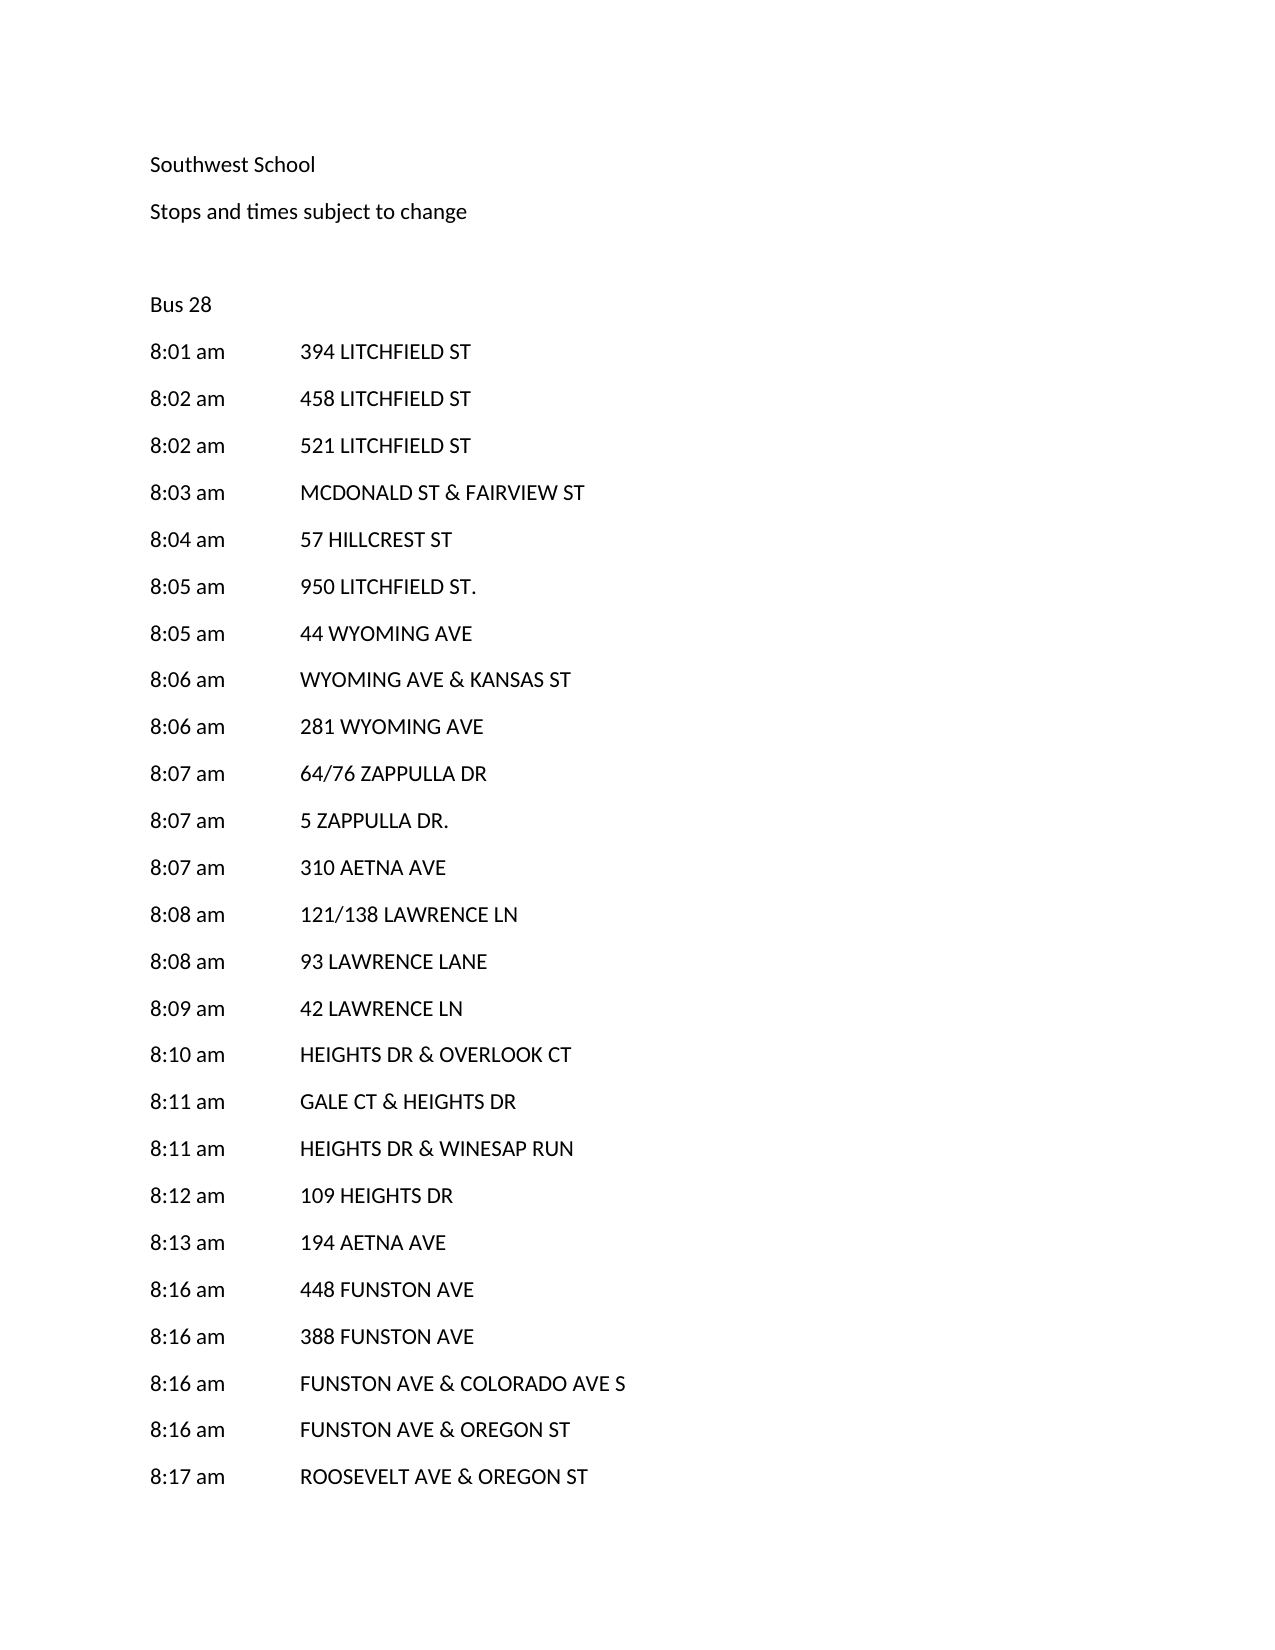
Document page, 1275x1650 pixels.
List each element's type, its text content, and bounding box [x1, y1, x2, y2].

text 8:13 am 194 AETNA AVE [150, 1228, 1125, 1256]
text 8:07 am 64/76 ZAPPULLA DR [150, 759, 1125, 787]
text 8:05 am 44 WYOMING AVE [150, 619, 1125, 647]
text 8:02 am 521 LITCHFIELD ST [150, 431, 1125, 459]
text 8:08 am 93 LAWRENCE LANE [150, 947, 1125, 975]
text Bus 28 [150, 291, 1125, 319]
text Southwest School [150, 150, 1125, 178]
text 8:06 am 281 WYOMING AVE [150, 712, 1125, 741]
text 8:06 am WYOMING AVE & KANSAS ST [150, 666, 1125, 694]
text 8:03 am MCDONALD ST & FAIRVIEW ST [150, 478, 1125, 506]
text 8:10 am HEIGHTS DR & OVERLOOK CT [150, 1041, 1125, 1069]
text 8:16 am FUNSTON AVE & COLORADO AVE S [150, 1369, 1125, 1397]
text Stops and times subject to change [150, 197, 1125, 225]
text 8:11 am HEIGHTS DR & WINESAP RUN [150, 1134, 1125, 1162]
text 8:12 am 109 HEIGHTS DR [150, 1181, 1125, 1209]
text 8:07 am 5 ZAPPULLA DR. [150, 806, 1125, 834]
text 8:09 am 42 LAWRENCE LN [150, 994, 1125, 1022]
text 8:16 am FUNSTON AVE & OREGON ST [150, 1416, 1125, 1444]
text 8:16 am 448 FUNSTON AVE [150, 1275, 1125, 1303]
text 8:02 am 458 LITCHFIELD ST [150, 384, 1125, 412]
text 8:11 am GALE CT & HEIGHTS DR [150, 1087, 1125, 1116]
text 8:17 am ROOSEVELT AVE & OREGON ST [150, 1462, 1125, 1491]
text 8:05 am 950 LITCHFIELD ST. [150, 572, 1125, 600]
text 8:08 am 121/138 LAWRENCE LN [150, 900, 1125, 928]
text 8:16 am 388 FUNSTON AVE [150, 1322, 1125, 1350]
text 8:04 am 57 HILLCREST ST [150, 525, 1125, 553]
text 8:07 am 310 AETNA AVE [150, 853, 1125, 881]
text 8:01 am 394 LITCHFIELD ST [150, 337, 1125, 366]
